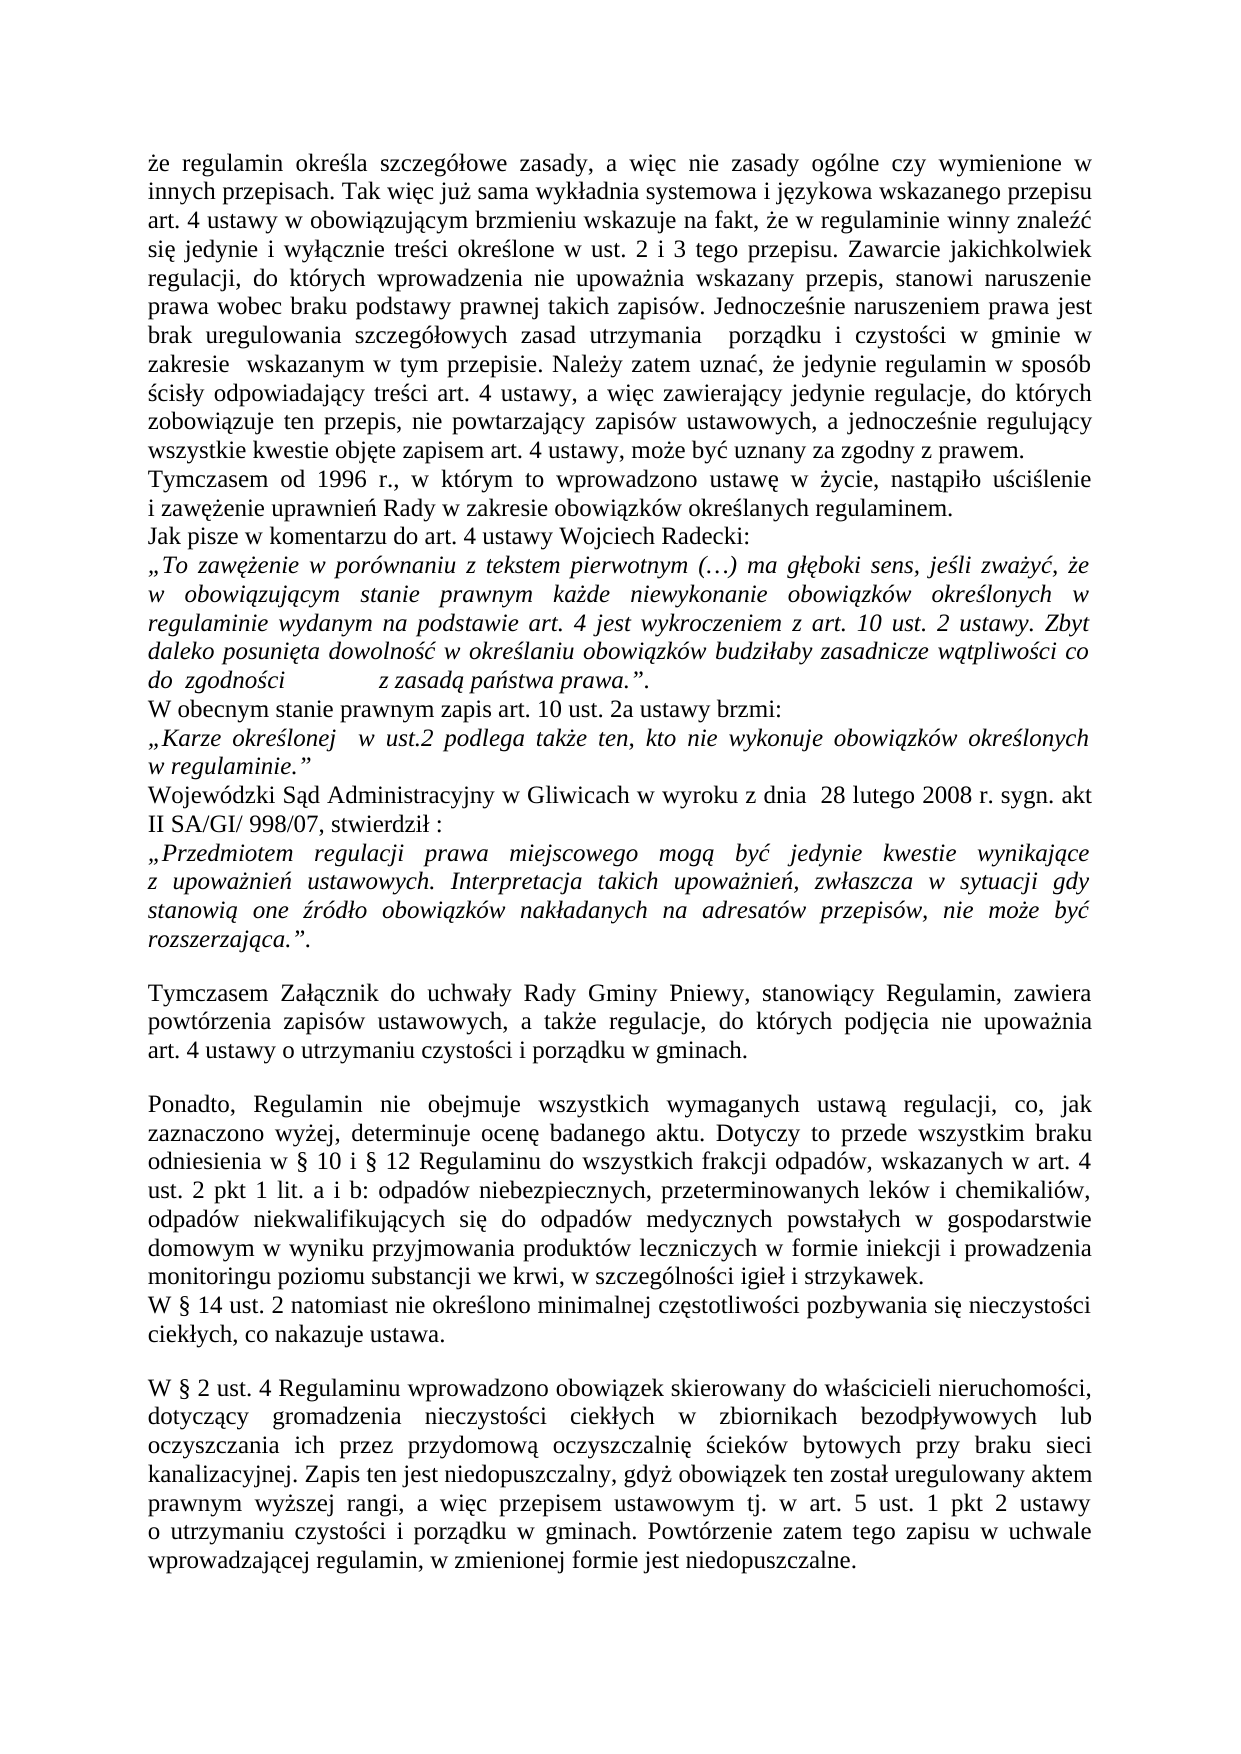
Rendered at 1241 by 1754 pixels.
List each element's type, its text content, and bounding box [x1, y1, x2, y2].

text W § 2 ust. 4 Regulaminu wprowadzono obowiązek skierowany do właścicieli nieruchomości, dotyczący gromadzenia nieczystości ciekłych w zbiornikach bezodpływowych lub oczyszczania ich przez przydomową oczyszczalnię ścieków bytowych przy braku sieci kanalizacyjnej. Zapis ten jest niedopuszczalny, gdyż obowiązek ten został uregulowany aktem prawnym wyższej rangi, a więc przepisem ustawowym tj. w art. 5 ust. 1 pkt 2 ustawy o utrzymaniu czystości i porządku w gminach. Powtórzenie zatem tego zapisu w uchwale wprowadzającej regulamin, w zmienionej formie jest niedopuszczalne. [148, 1373, 1093, 1574]
text Tymczasem od 1996 r., w którym to wprowadzono ustawę w życie, nastąpiło uściślenie i zawężenie uprawnień Rady w zakresie obowiązków określanych regulaminem. [148, 464, 1093, 521]
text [148, 148, 1093, 464]
text „To zawężenie w porównaniu z tekstem pierwotnym (…) ma głęboki sens, jeśli zważyć, że w obowiązującym stanie prawnym każde niewykonanie obowiązków określonych w regulaminie wydanym na podstawie art. 4 jest wykroczeniem z art. 10 ust. 2 ustawy. Zbyt daleko posunięta dowolność w określaniu obowiązków budziłaby zasadnicze wątpliwości co do zgodności z zasadą państwa prawa.”. [148, 550, 1093, 694]
text Ponadto, Regulamin nie obejmuje wszystkich wymaganych ustawą regulacji, co, jak zaznaczono wyżej, determinuje ocenę badanego aktu. Dotyczy to przede wszystkim braku odniesienia w § 10 i § 12 Regulaminu do wszystkich frakcji odpadów, wskazanych w art. 4 ust. 2 pkt 1 lit. a i b: odpadów niebezpiecznych, przeterminowanych leków i chemikaliów, odpadów niekwalifikujących się do odpadów medycznych powstałych w gospodarstwie domowym w wyniku przyjmowania produktów leczniczych w formie iniekcji i prowadzenia monitoringu poziomu substancji we krwi, w szczególności igieł i strzykawek. [148, 1089, 1093, 1290]
text Wojewódzki Sąd Administracyjny w Gliwicach w wyroku z dnia 28 lutego 2008 r. sygn. akt II SA/GI/ 998/07, stwierdził : [148, 780, 1093, 838]
text W obecnym stanie prawnym zapis art. 10 ust. 2a ustawy brzmi: [148, 694, 1093, 723]
text „Przedmiotem regulacji prawa miejscowego mogą być jedynie kwestie wynikające z upoważnień ustawowych. Interpretacja takich upoważnień, zwłaszcza w sytuacji gdy stanowią one źródło obowiązków nakładanych na adresatów przepisów, nie może być rozszerzająca.”. [148, 838, 1093, 953]
text Jak pisze w komentarzu do art. 4 ustawy Wojciech Radecki: [148, 521, 1093, 550]
text W § 14 ust. 2 natomiast nie określono minimalnej częstotliwości pozbywania się nieczystości ciekłych, co nakazuje ustawa. [148, 1290, 1093, 1348]
text Tymczasem Załącznik do uchwały Rady Gminy Pniewy, stanowiący Regulamin, zawiera powtórzenia zapisów ustawowych, a także regulacje, do których podjęcia nie upoważnia art. 4 ustawy o utrzymaniu czystości i porządku w gminach. [148, 978, 1093, 1064]
text „Karze określonej w ust.2 podlega także ten, kto nie wykonuje obowiązków określonych w regulaminie.” [148, 723, 1093, 780]
